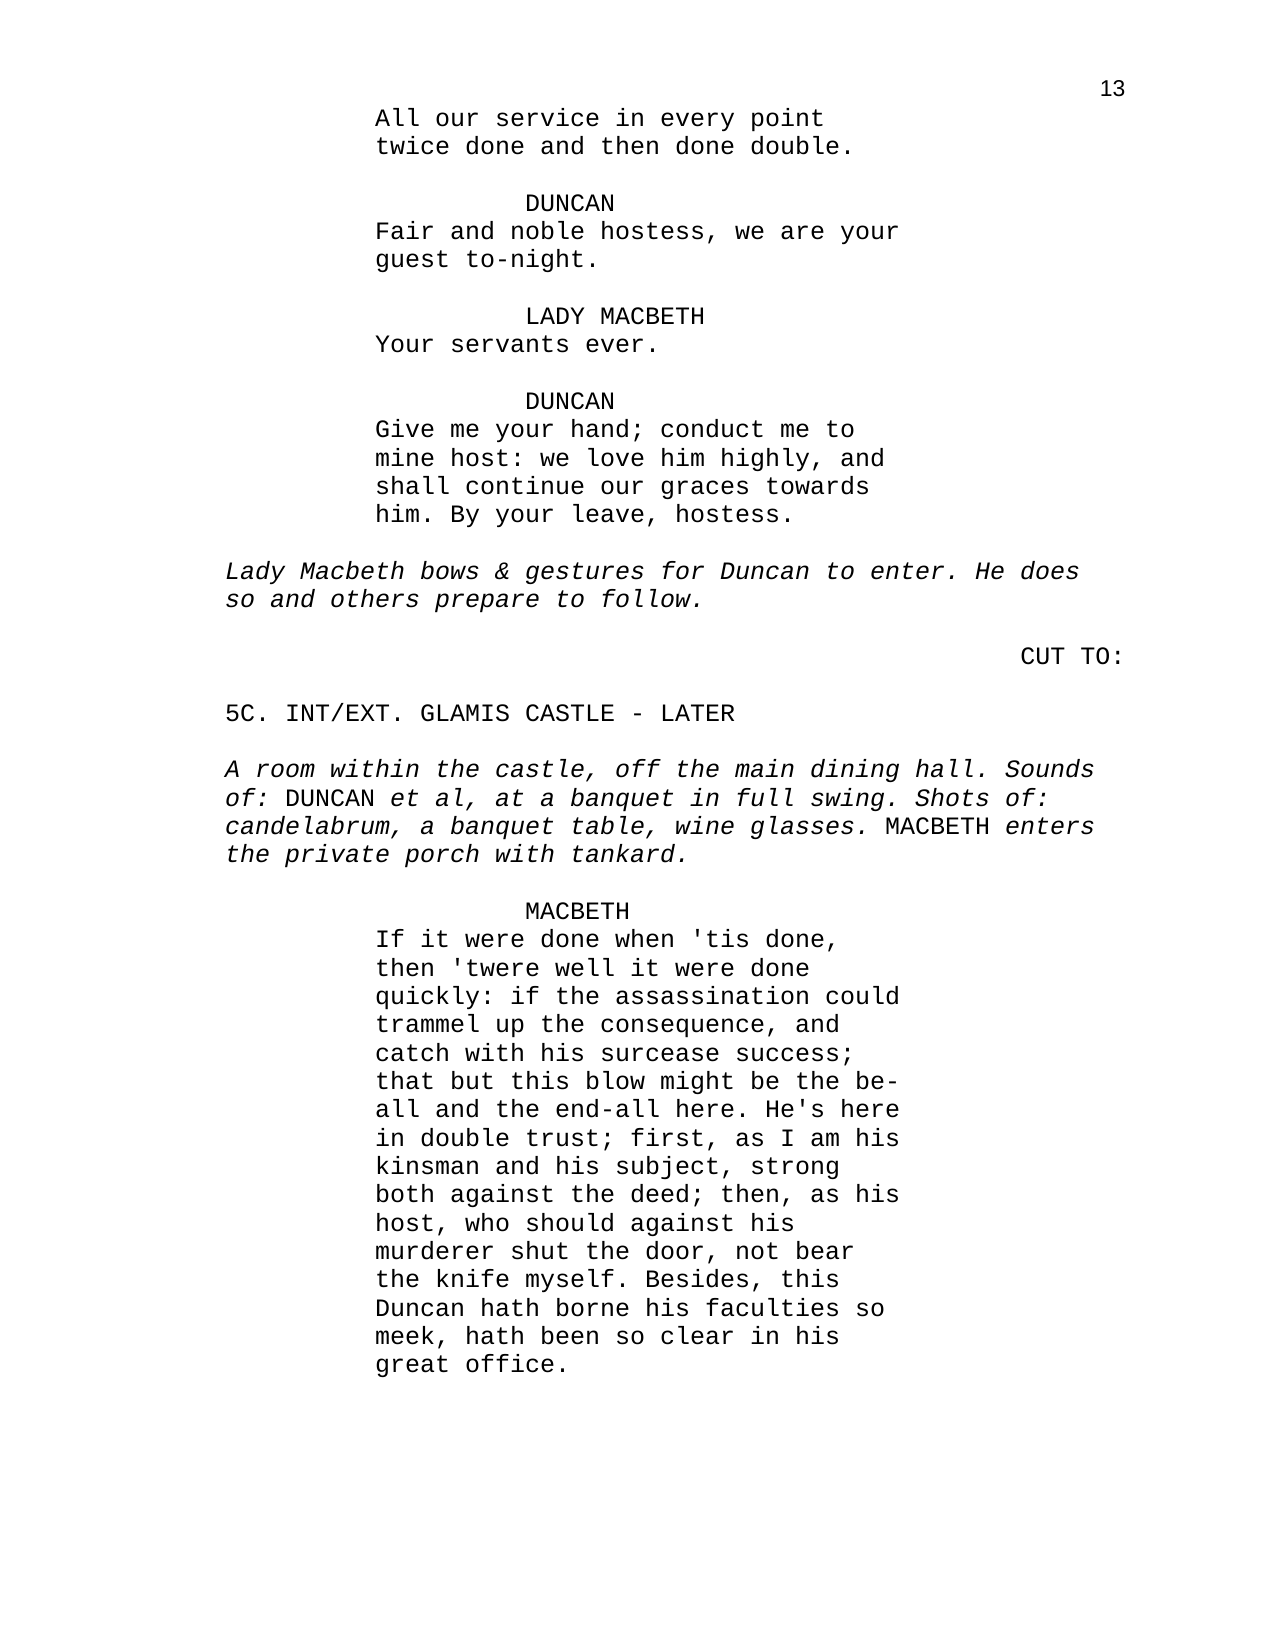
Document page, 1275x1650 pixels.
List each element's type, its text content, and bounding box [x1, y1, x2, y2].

text If it were done when 'tis done, then 'twere well it were done quickly: if the assassination could trammel up the consequence, and catch with his surcease success; that but this blow might be the be-all and the end-all here. He's here in double trust; first, as I am his kinsman and his subject, strong both against the deed; then, as his host, who should against his murderer shut the door, not bear the knife myself. Besides, this Duncan hath borne his faculties so meek, hath been so clear in his great office. [375, 927, 900, 1380]
text Your servants ever. [375, 332, 900, 360]
text Fair and noble hostess, we are your guest to-night. [375, 218, 900, 275]
text MACBETH [525, 898, 1125, 927]
text A room within the castle, off the main dining hall. Sounds of: DUNCAN et al, at a banquet in full swing. Shots of: candelabrum, a banquet table, wine glasses. MACBETH enters the private porch with tankard. [225, 757, 1125, 870]
text All our service in every point twice done and then done double. [375, 105, 900, 162]
text DUNCAN [525, 388, 900, 417]
text Give me your hand; conduct me to mine host: we love him highly, and shall continue our graces towards him. By your leave, hostess. [375, 417, 900, 530]
text Lady Macbeth bows & gestures for Duncan to enter. He does so and others prepare to follow. [225, 558, 1125, 615]
text CUT TO: [225, 643, 1125, 672]
text DUNCAN [525, 190, 900, 218]
text LADY MACBETH [525, 303, 900, 332]
text 5C. INT/EXT. GLAMIS CASTLE - LATER [225, 700, 1125, 728]
